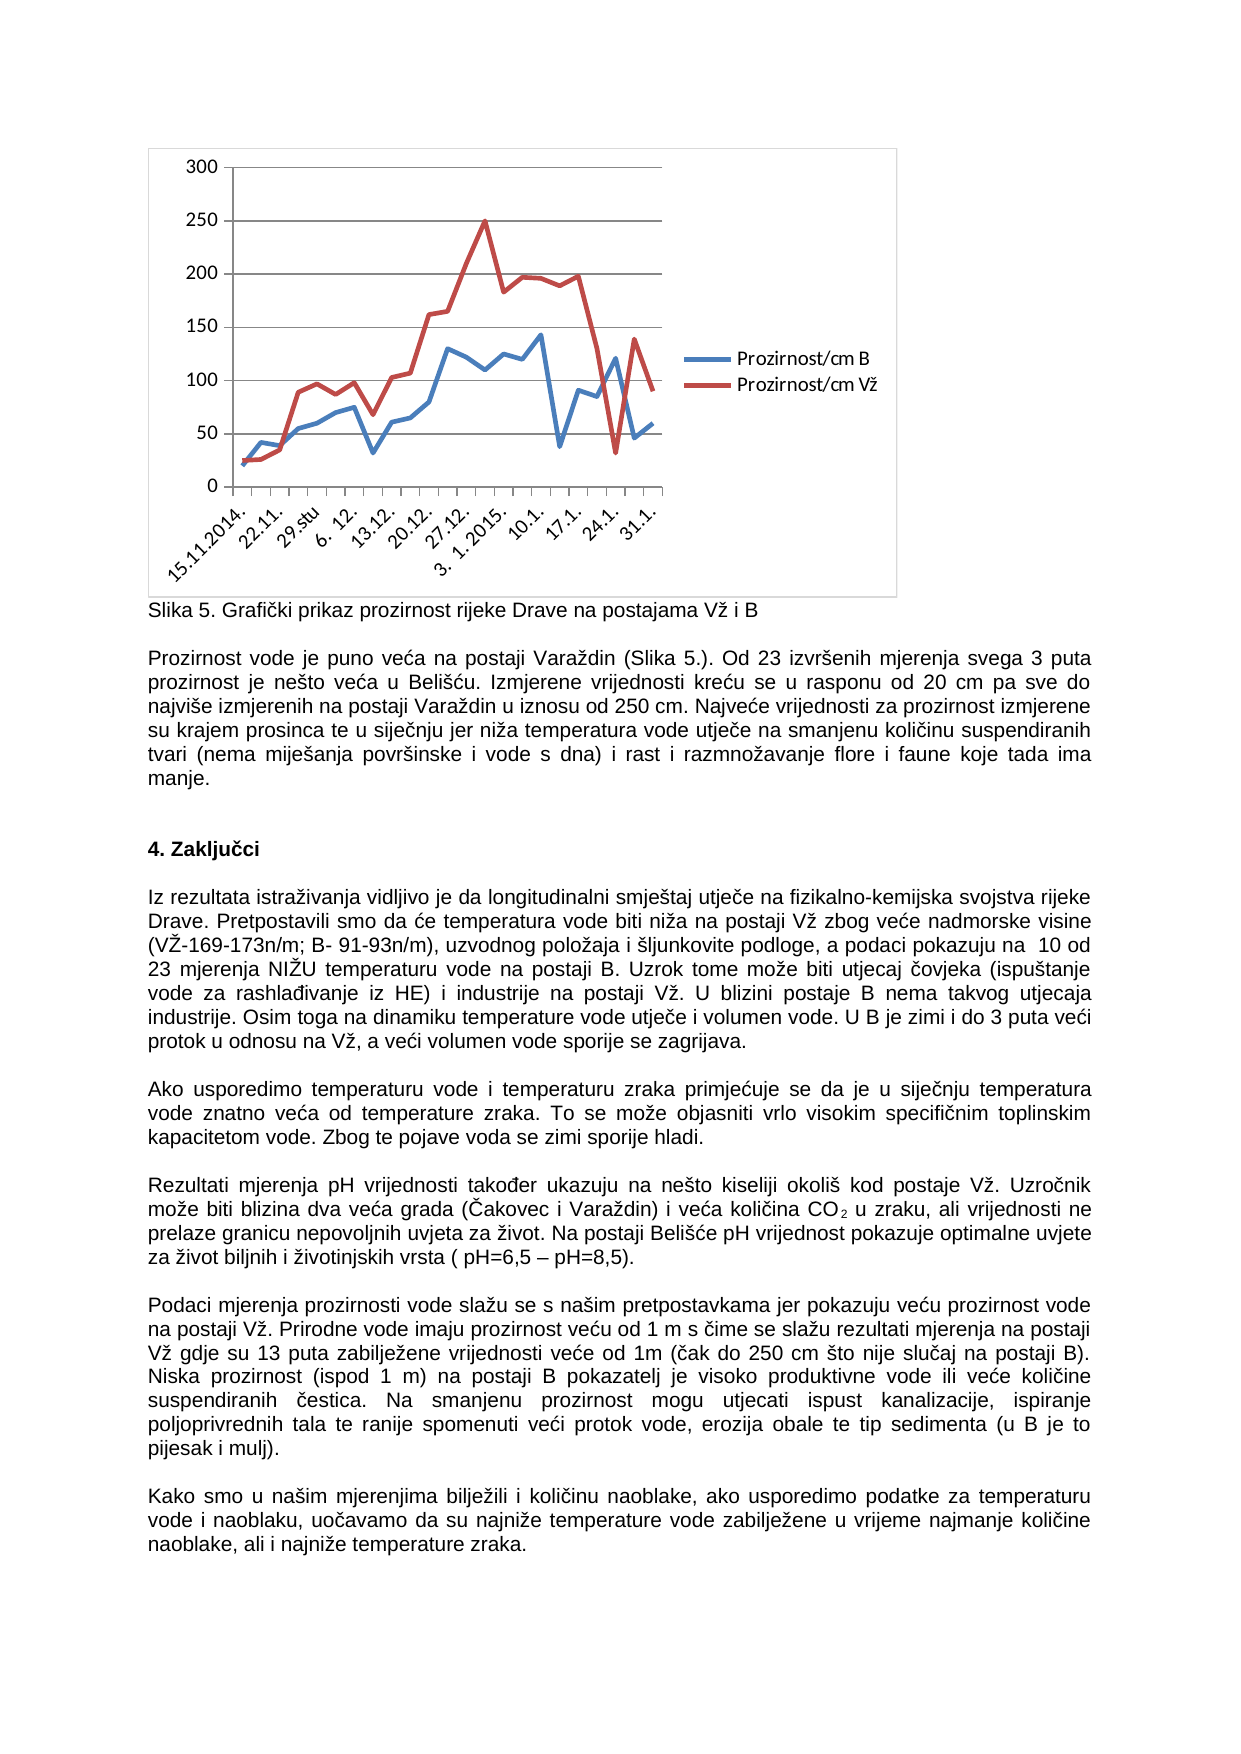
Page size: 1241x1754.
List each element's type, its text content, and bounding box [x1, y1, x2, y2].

text Rezultati mjerenja pH vrijednosti također ukazuju na nešto kiseliji okoliš kod postaje Vž. Uzročnik može biti blizina dva veća grada (Čakovec i Varaždin) i veća količina CO2 u zraku, ali vrijednosti ne prelaze granicu nepovoljnih uvjeta za život. Na postaji Belišće pH vrijednost pokazuje optimalne uvjete za život biljnih i životinjskih vrsta ( pH=6,5 – pH=8,5). [148, 1173, 1093, 1268]
text Slika 5. Grafički prikaz prozirnost rijeke Drave na postajama Vž i B [148, 598, 1093, 622]
text Prozirnost vode je puno veća na postaji Varaždin (Slika 5.). Od 23 izvršenih mjerenja svega 3 puta prozirnost je nešto veća u Belišću. Izmjerene vrijednosti kreću se u rasponu od 20 cm pa sve do najviše izmjerenih na postaji Varaždin u iznosu od 250 cm. Najveće vrijednosti za prozirnost izmjerene su krajem prosinca te u siječnju jer niža temperatura vode utječe na smanjenu količinu suspendiranih tvari (nema miješanja površinske i vode s dna) i rast i razmnožavanje flore i faune koje tada ima manje. [148, 646, 1093, 789]
text Ako usporedimo temperaturu vode i temperaturu zraka primjećuje se da je u siječnju temperatura vode znatno veća od temperature zraka. To se može objasniti vrlo visokim specifičnim toplinskim kapacitetom vode. Zbog te pojave voda se zimi sporije hladi. [148, 1077, 1093, 1149]
text Kako smo u našim mjerenjima bilježili i količinu naoblake, ako usporedimo podatke za temperaturu vode i naoblaku, uočavamo da su najniže temperature vode zabilježene u vrijeme najmanje količine naoblake, ali i najniže temperature zraka. [148, 1484, 1093, 1556]
text Iz rezultata istraživanja vidljivo je da longitudinalni smještaj utječe na fizikalno-kemijska svojstva rijeke Drave. Pretpostavili smo da će temperatura vode biti niža na postaji Vž zbog veće nadmorske visine (VŽ-169-173n/m; B- 91-93n/m), uzvodnog položaja i šljunkovite podloge, a podaci pokazuju na 10 od 23 mjerenja NIŽU temperaturu vode na postaji B. Uzrok tome može biti utjecaj čovjeka (ispuštanje vode za rashlađivanje iz HE) i industrije na postaji Vž. U blizini postaje B nema takvog utjecaja industrije. Osim toga na dinamiku temperature vode utječe i volumen vode. U B je zimi i do 3 puta veći protok u odnosu na Vž, a veći volumen vode sporije se zagrijava. [148, 885, 1093, 1053]
text Podaci mjerenja prozirnosti vode slažu se s našim pretpostavkama jer pokazuju veću prozirnost vode na postaji Vž. Prirodne vode imaju prozirnost veću od 1 m s čime se slažu rezultati mjerenja na postaji Vž gdje su 13 puta zabilježene vrijednosti veće od 1m (čak do 250 cm što nije slučaj na postaji B). Niska prozirnost (ispod 1 m) na postaji B pokazatelj je visoko produktivne vode ili veće količine suspendiranih čestica. Na smanjenu prozirnost mogu utjecati ispust kanalizacije, ispiranje poljoprivrednih tala te ranije spomenuti veći protok vode, erozija obale te tip sedimenta (u B je to pijesak i mulj). [148, 1292, 1093, 1460]
text 4. Zaključci [148, 837, 1093, 861]
